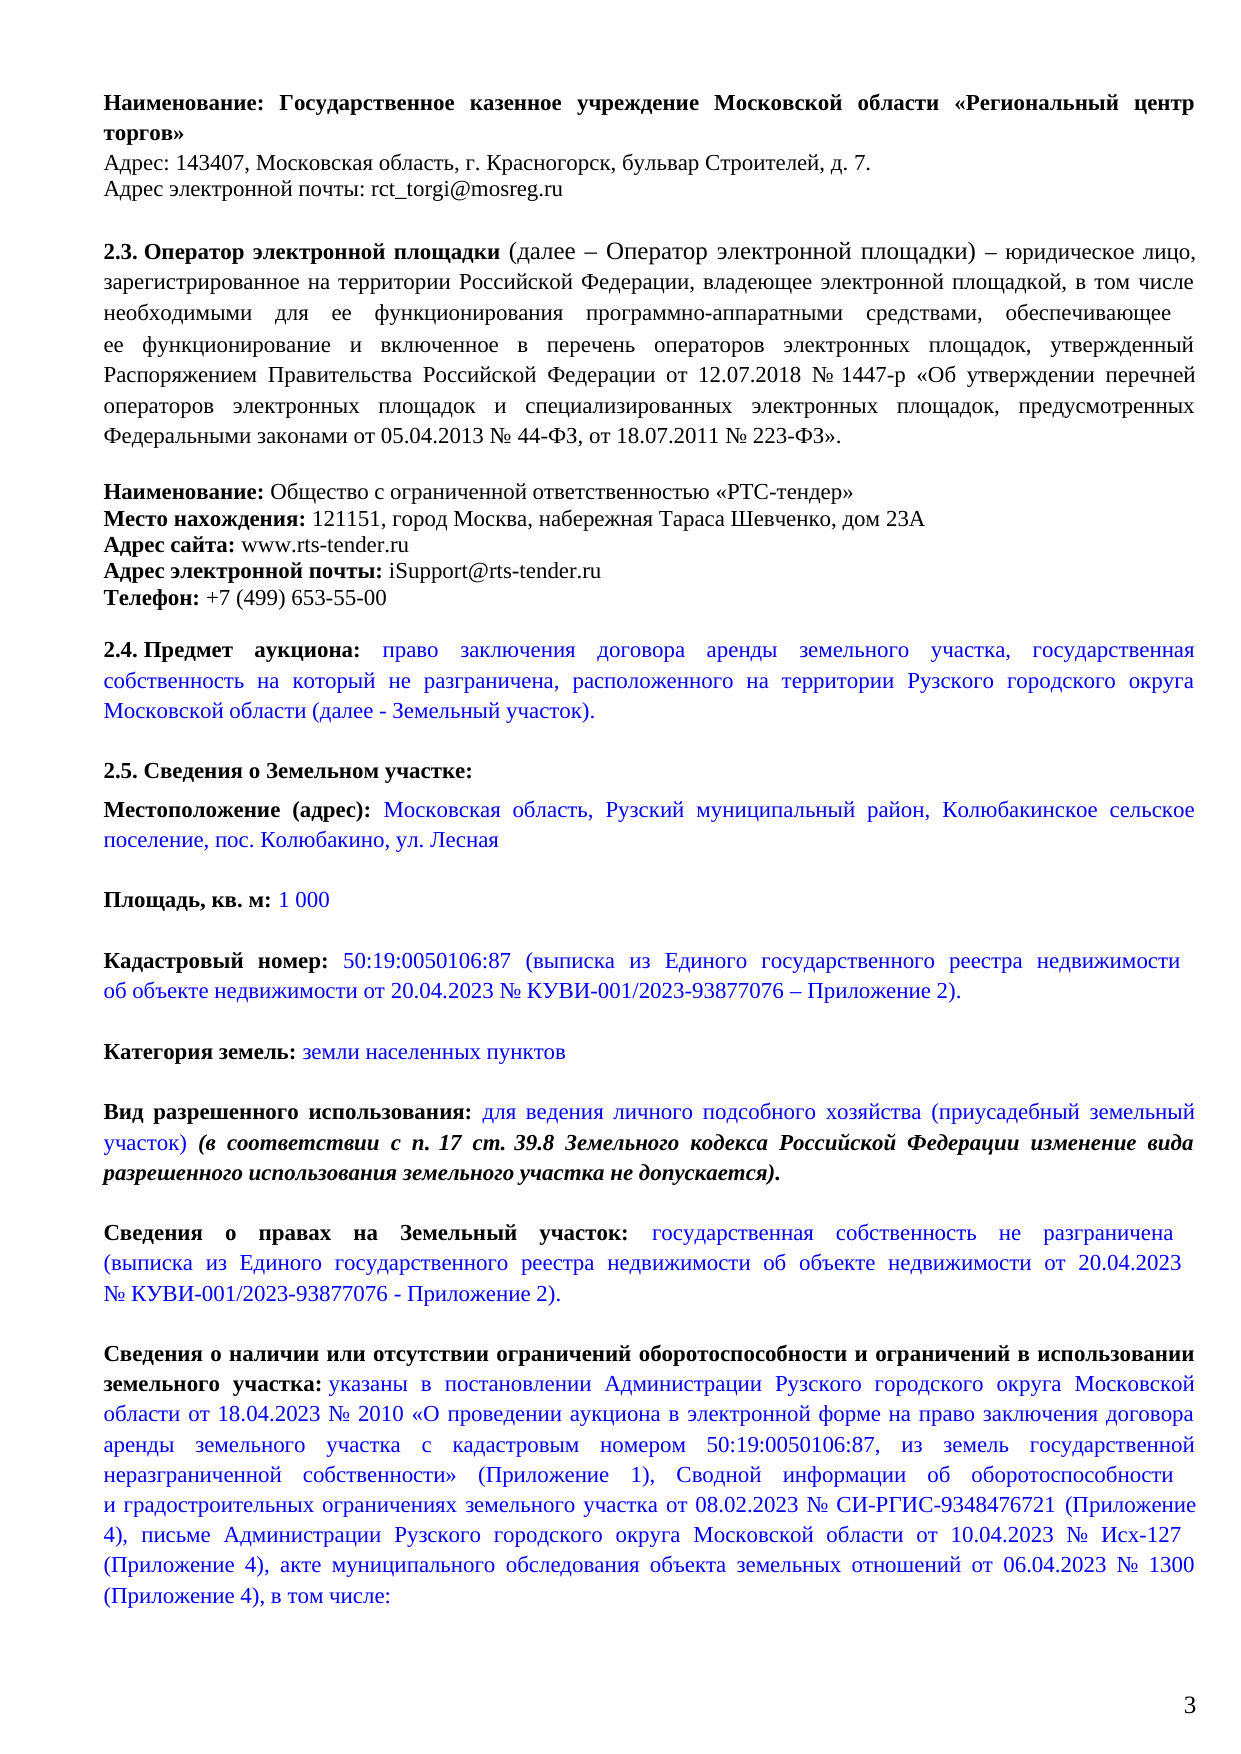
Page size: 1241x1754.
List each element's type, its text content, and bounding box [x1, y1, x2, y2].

text Наименование: Общество с ограниченной ответственностью «РТС-тендер» [103, 478, 1196, 505]
text Наименование: Государственное казенное учреждение Московской области «Региональный центр торгов» [103, 89, 1196, 145]
text Адрес электронной почты: iSupport@rts-tender.ru [103, 557, 1196, 584]
text Адрес: 143407, Московская область, г. Красногорск, бульвар Строителей, д. 7. [103, 149, 1196, 175]
text Категория земель: земли населенных пунктов [103, 1038, 1196, 1064]
text Вид разрешенного использования: для ведения личного подсобного хозяйства (приусадебный земельный участок) (в соответствии с п. 17 ст. 39.8 Земельного кодекса Российской Федерации изменение вида разрешенного использования земельного участка не допускается). [103, 1098, 1196, 1185]
text Адрес сайта: www.rts-tender.ru [103, 531, 1196, 557]
text 2.4. Предмет аукциона: право заключения договора аренды земельного участка, государственная собственность на который не разграничена, расположенного на территории Рузского городского округа Московской области (далее - Земельный участок). [103, 637, 1196, 723]
text Местоположение (адрес): Московская область, Рузский муниципальный район, Колюбакинское сельское поселение, пос. Колюбакино, ул. Лесная [103, 796, 1196, 852]
text Телефон: +7 (499) 653-55-00 [103, 584, 1196, 610]
text Место нахождения: 121151, город Москва, набережная Тараса Шевченко, дом 23А [103, 505, 1196, 531]
text Сведения о наличии или отсутствии ограничений оборотоспособности и ограничений в использовании земельного участка: указаны в постановлении Администрации Рузского городского округа Московской области от 18.04.2023 № 2010 «О проведении аукциона в электронной форме на право заключения договора аренды земельного участка с кадастровым номером 50:19:0050106:87, из земель государственной неразграниченной собственности» (Приложение 1), Сводной информации об оборотоспособности и градостроительных ограничениях земельного участка от 08.02.2023 № СИ-РГИС-9348476721 (Приложение 4), письме Администрации Рузского городского округа Московской области от 10.04.2023 № Исх-127 (Приложение 4), акте муниципального обследования объекта земельных отношений от 06.04.2023 № 1300 (Приложение 4), в том числе: [103, 1340, 1196, 1608]
text Сведения о правах на Земельный участок: государственная собственность не разграничена (выписка из Единого государственного реестра недвижимости об объекте недвижимости от 20.04.2023 № КУВИ-001/2023-93877076 - Приложение 2). [103, 1219, 1196, 1306]
text Кадастровый номер: 50:19:0050106:87 (выписка из Единого государственного реестра недвижимости об объекте недвижимости от 20.04.2023 № КУВИ-001/2023-93877076 – Приложение 2). [103, 947, 1196, 1004]
text 2.3. Оператор электронной площадки (далее – Оператор электронной площадки) – юридическое лицо, зарегистрированное на территории Российской Федерации, владеющее электронной площадкой, в том числе необходимыми для ее функционирования программно-аппаратными средствами, обеспечивающее ее функционирование и включенное в перечень операторов электронных площадок, утвержденный Распоряжением Правительства Российской Федерации от 12.07.2018 № 1447-р «Об утверждении перечней операторов электронных площадок и специализированных электронных площадок, предусмотренных Федеральными законами от 05.04.2013 № 44-ФЗ, от 18.07.2011 № 223-ФЗ». [103, 236, 1196, 448]
text 2.5. Сведения о Земельном участке: [103, 757, 1196, 784]
text Площадь, кв. м: 1 000 [103, 887, 1196, 913]
text Адрес электронной почты: rct_torgi@mosreg.ru [103, 175, 1196, 202]
